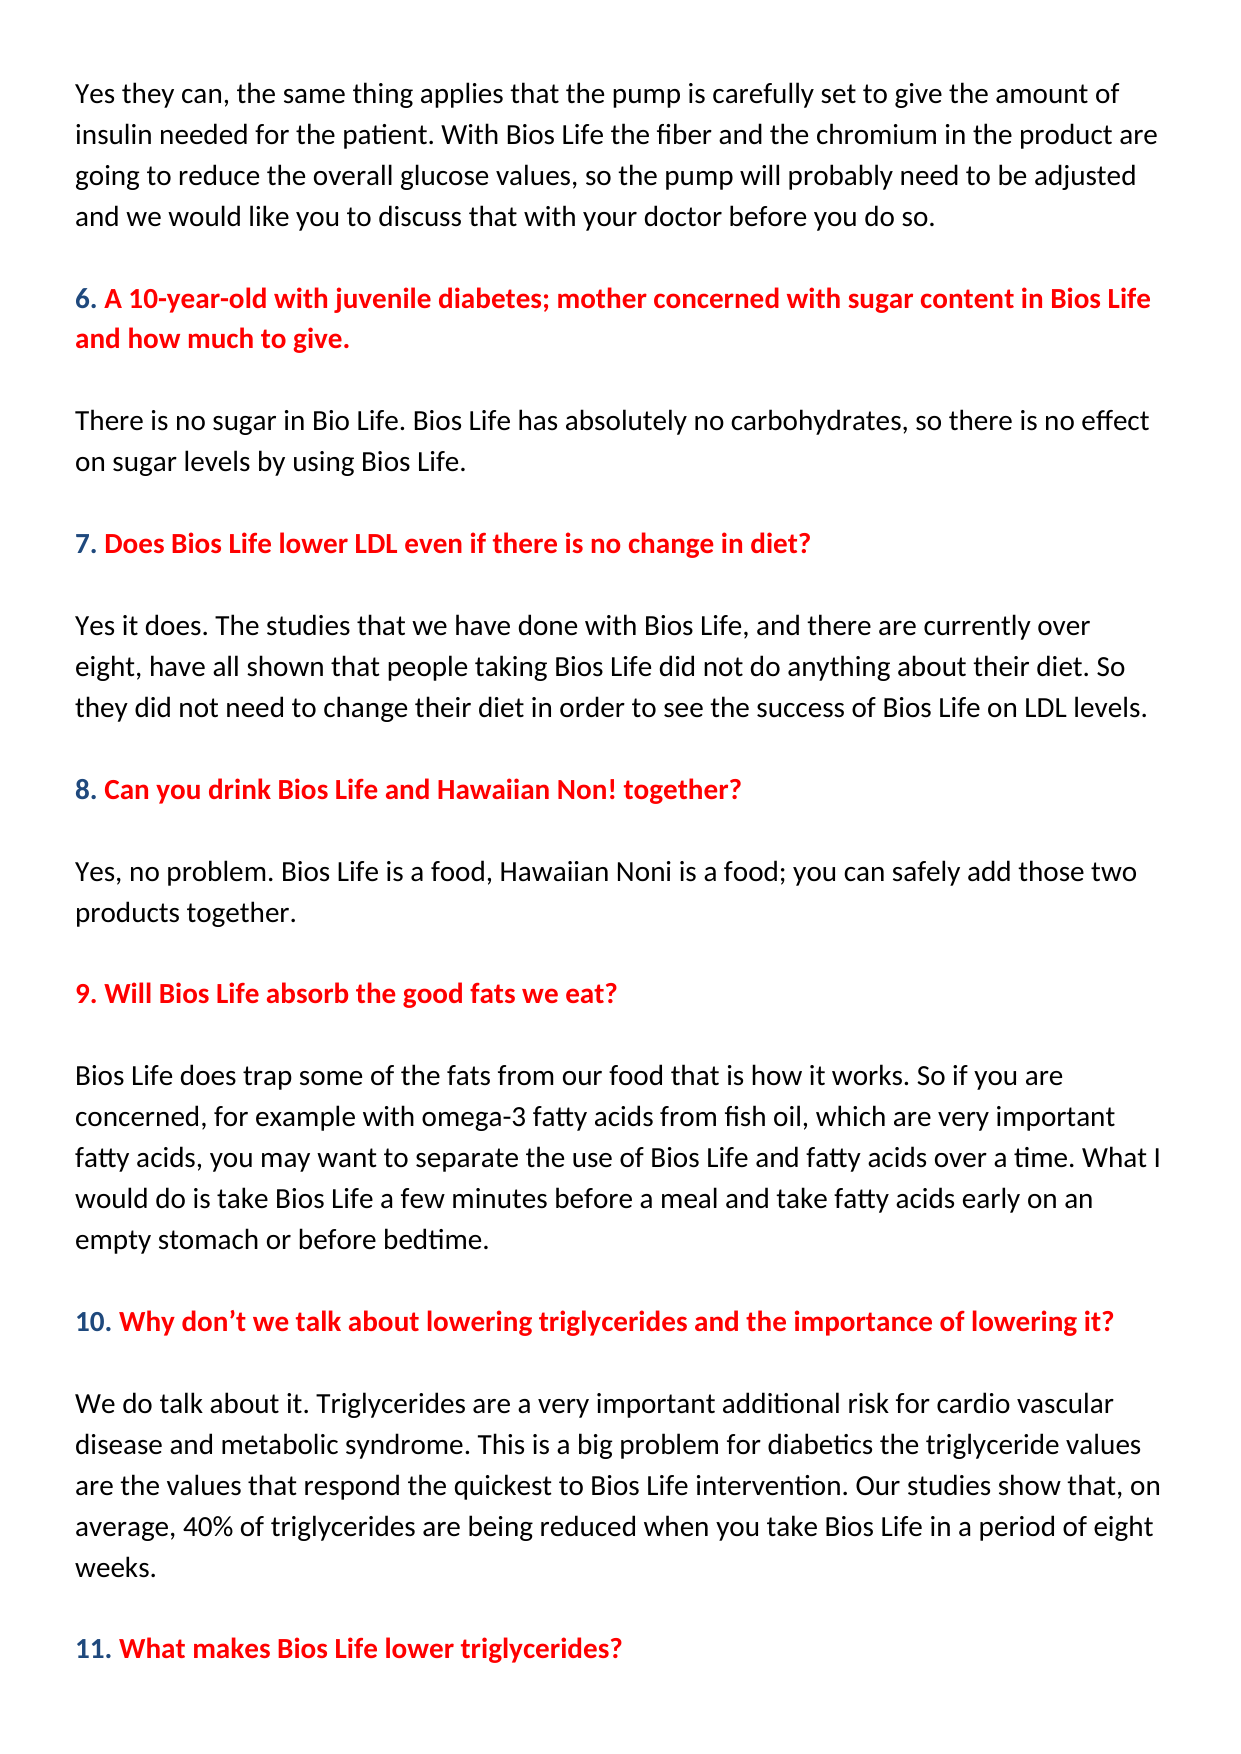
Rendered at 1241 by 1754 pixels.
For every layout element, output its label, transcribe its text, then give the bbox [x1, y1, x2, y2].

text Yes they can, the same thing applies that the pump is carefully set to give the amount of insulin needed for the patient. With Bios Life the fiber and the chromium in the product are going to reduce the overall glucose values, so the pump will probably need to be adjusted and we would like you to discuss that with your doctor before you do so. [75, 75, 1165, 233]
text 11. What makes Bios Life lower triglycerides? [75, 1631, 1165, 1666]
text Yes it does. The studies that we have done with Bios Life, and there are currently over eight, have all shown that people taking Bios Life did not do anything about their diet. So they did not need to change their diet in order to see the success of Bios Life on LDL levels. [75, 607, 1165, 725]
text Bios Life does trap some of the fats from our food that is how it works. So if you are concerned, for example with omega-3 fatty acids from fish oil, which are very important fatty acids, you may want to separate the use of Bios Life and fatty acids over a time. What I would do is take Bios Life a few minutes before a meal and take fatty acids early on an empty stomach or before bedtime. [75, 1057, 1165, 1257]
text Yes, no problem. Bios Life is a food, Hawaiian Noni is a food; you can safely add those two products together. [75, 853, 1165, 929]
text 9. Will Bios Life absorb the good fats we eat? [75, 976, 1165, 1011]
text 8. Can you drink Bios Life and Hawaiian Non! together? [75, 771, 1165, 807]
text 10. Why don’t we talk about lowering triglycerides and the importance of lowering it? [75, 1303, 1165, 1339]
text 7. Does Bios Life lower LDL even if there is no change in diet? [75, 525, 1165, 561]
text There is no sugar in Bio Life. Bios Life has absolutely no carbohydrates, so there is no effect on sugar levels by using Bios Life. [75, 402, 1165, 479]
text 6. A 10-year-old with juvenile diabetes; mother concerned with sugar content in Bios Life and how much to give. [75, 280, 1165, 356]
text We do talk about it. Triglycerides are a very important additional risk for cardio vascular disease and metabolic syndrome. This is a big problem for diabetics the triglyceride values are the values that respond the quickest to Bios Life intervention. Our studies show that, on average, 40% of triglycerides are being reduced when you take Bios Life in a period of eight weeks. [75, 1385, 1165, 1584]
